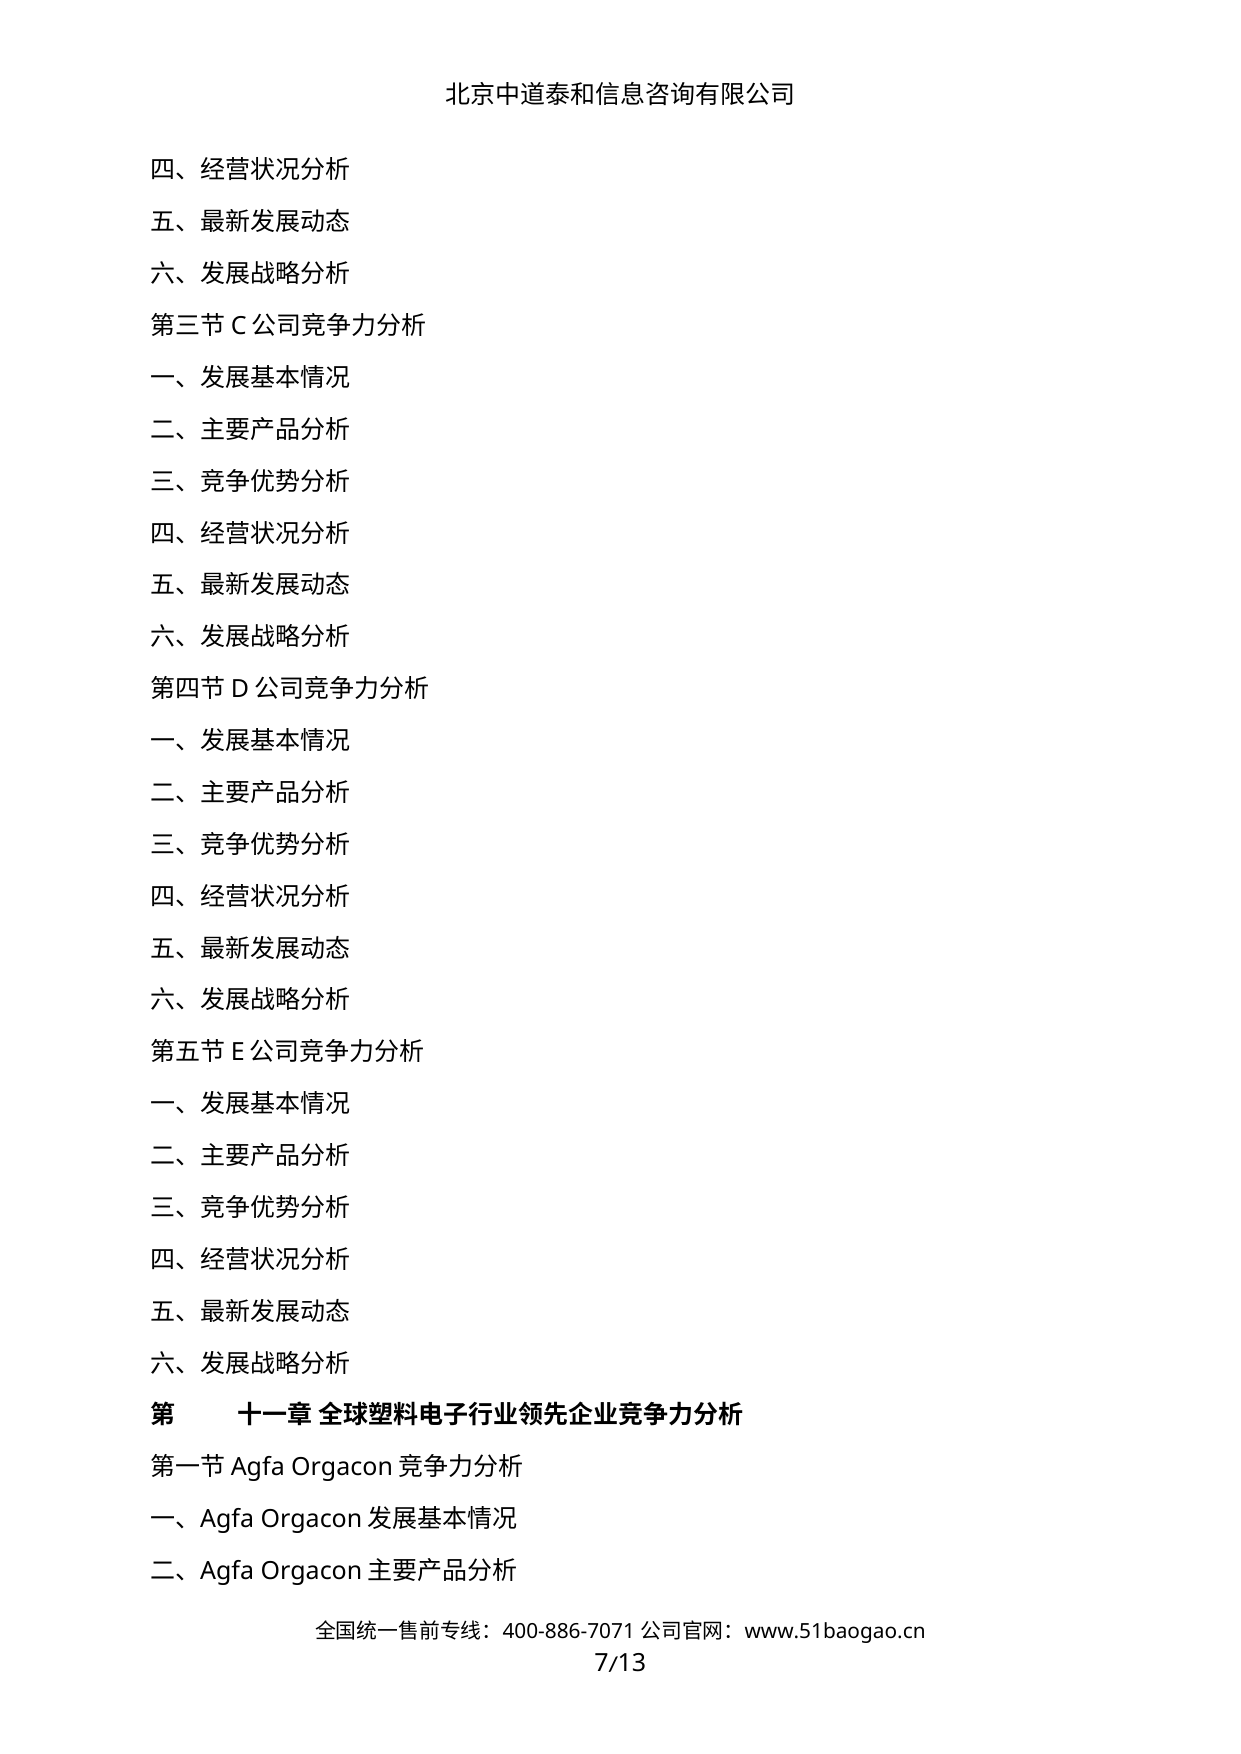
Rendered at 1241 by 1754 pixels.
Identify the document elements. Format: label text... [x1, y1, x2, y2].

text 第 十一章 全球塑料电子行业领先企业竞争力分析 [150, 1395, 1090, 1431]
text 六、发展战略分析 [150, 980, 1090, 1016]
text 六、发展战略分析 [150, 1343, 1090, 1379]
text 一、发展基本情况 [150, 721, 1090, 757]
text 第四节 D公司竞争力分析 [150, 669, 1090, 705]
text 二、主要产品分析 [150, 409, 1090, 446]
text 第五节 E公司竞争力分析 [150, 1032, 1090, 1068]
text 一、Agfa Orgacon发展基本情况 [150, 1499, 1090, 1535]
text 二、主要产品分析 [150, 1136, 1090, 1172]
text 二、主要产品分析 [150, 772, 1090, 809]
text 四、经营状况分析 [150, 513, 1090, 549]
text 一、发展基本情况 [150, 1084, 1090, 1120]
text 二、Agfa Orgacon主要产品分析 [150, 1551, 1090, 1587]
text 五、最新发展动态 [150, 565, 1090, 601]
text 五、最新发展动态 [150, 928, 1090, 964]
text 第三节 C公司竞争力分析 [150, 306, 1090, 342]
text 三、竞争优势分析 [150, 461, 1090, 497]
text 六、发展战略分析 [150, 617, 1090, 653]
text 五、最新发展动态 [150, 202, 1090, 238]
text 第一节 Agfa Orgacon竞争力分析 [150, 1447, 1090, 1483]
text 五、最新发展动态 [150, 1291, 1090, 1327]
text 三、竞争优势分析 [150, 824, 1090, 861]
text 四、经营状况分析 [150, 150, 1090, 186]
text 四、经营状况分析 [150, 1239, 1090, 1276]
text 一、发展基本情况 [150, 357, 1090, 394]
text 三、竞争优势分析 [150, 1187, 1090, 1224]
text 六、发展战略分析 [150, 254, 1090, 290]
text 四、经营状况分析 [150, 876, 1090, 912]
